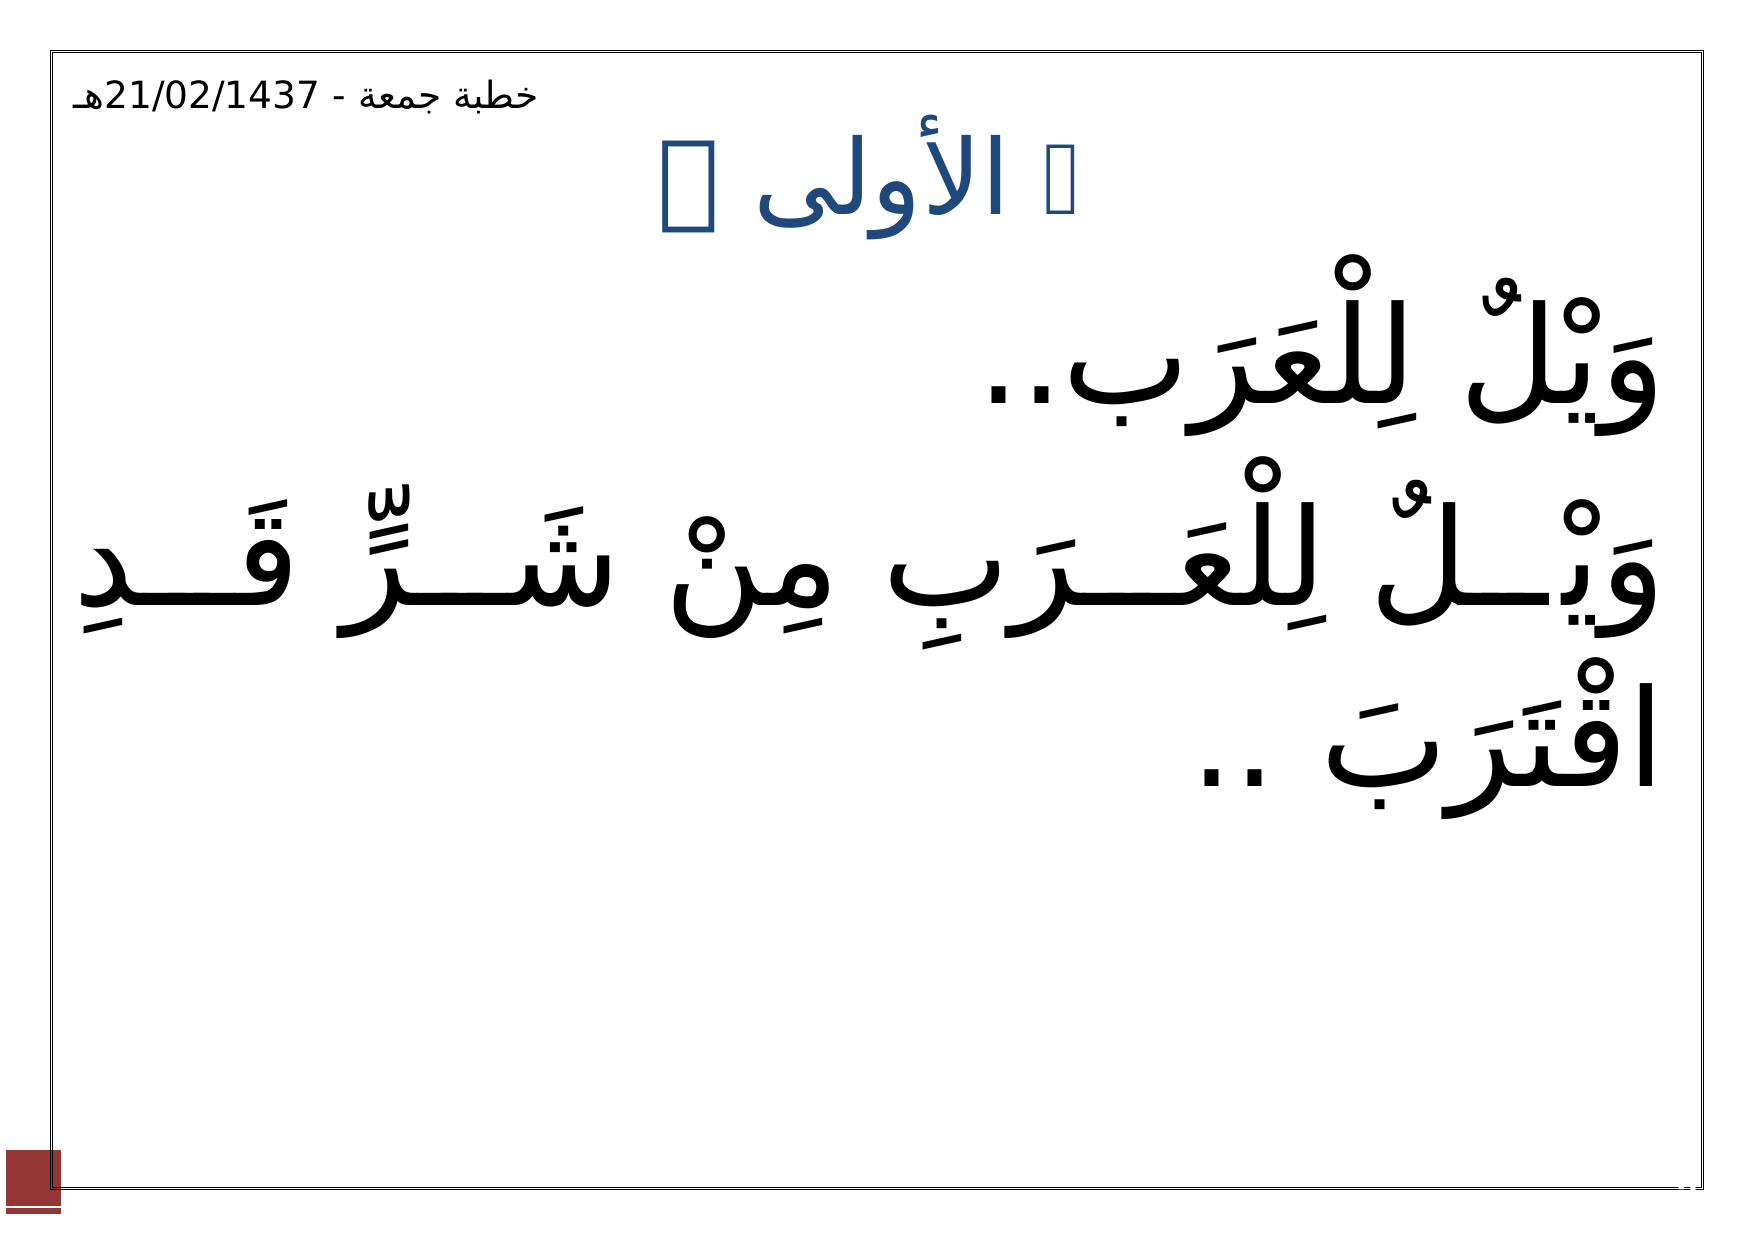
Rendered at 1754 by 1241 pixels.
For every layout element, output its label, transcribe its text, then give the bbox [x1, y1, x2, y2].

text وَيْلٌ لِلْعَرَب.. [74, 278, 1665, 435]
text الأولى [74, 117, 1665, 239]
text وَيْلٌ لِلْعَرَبِ مِنْ شَرٍّ قَدِ اقْتَرَبَ .. [74, 479, 1665, 818]
